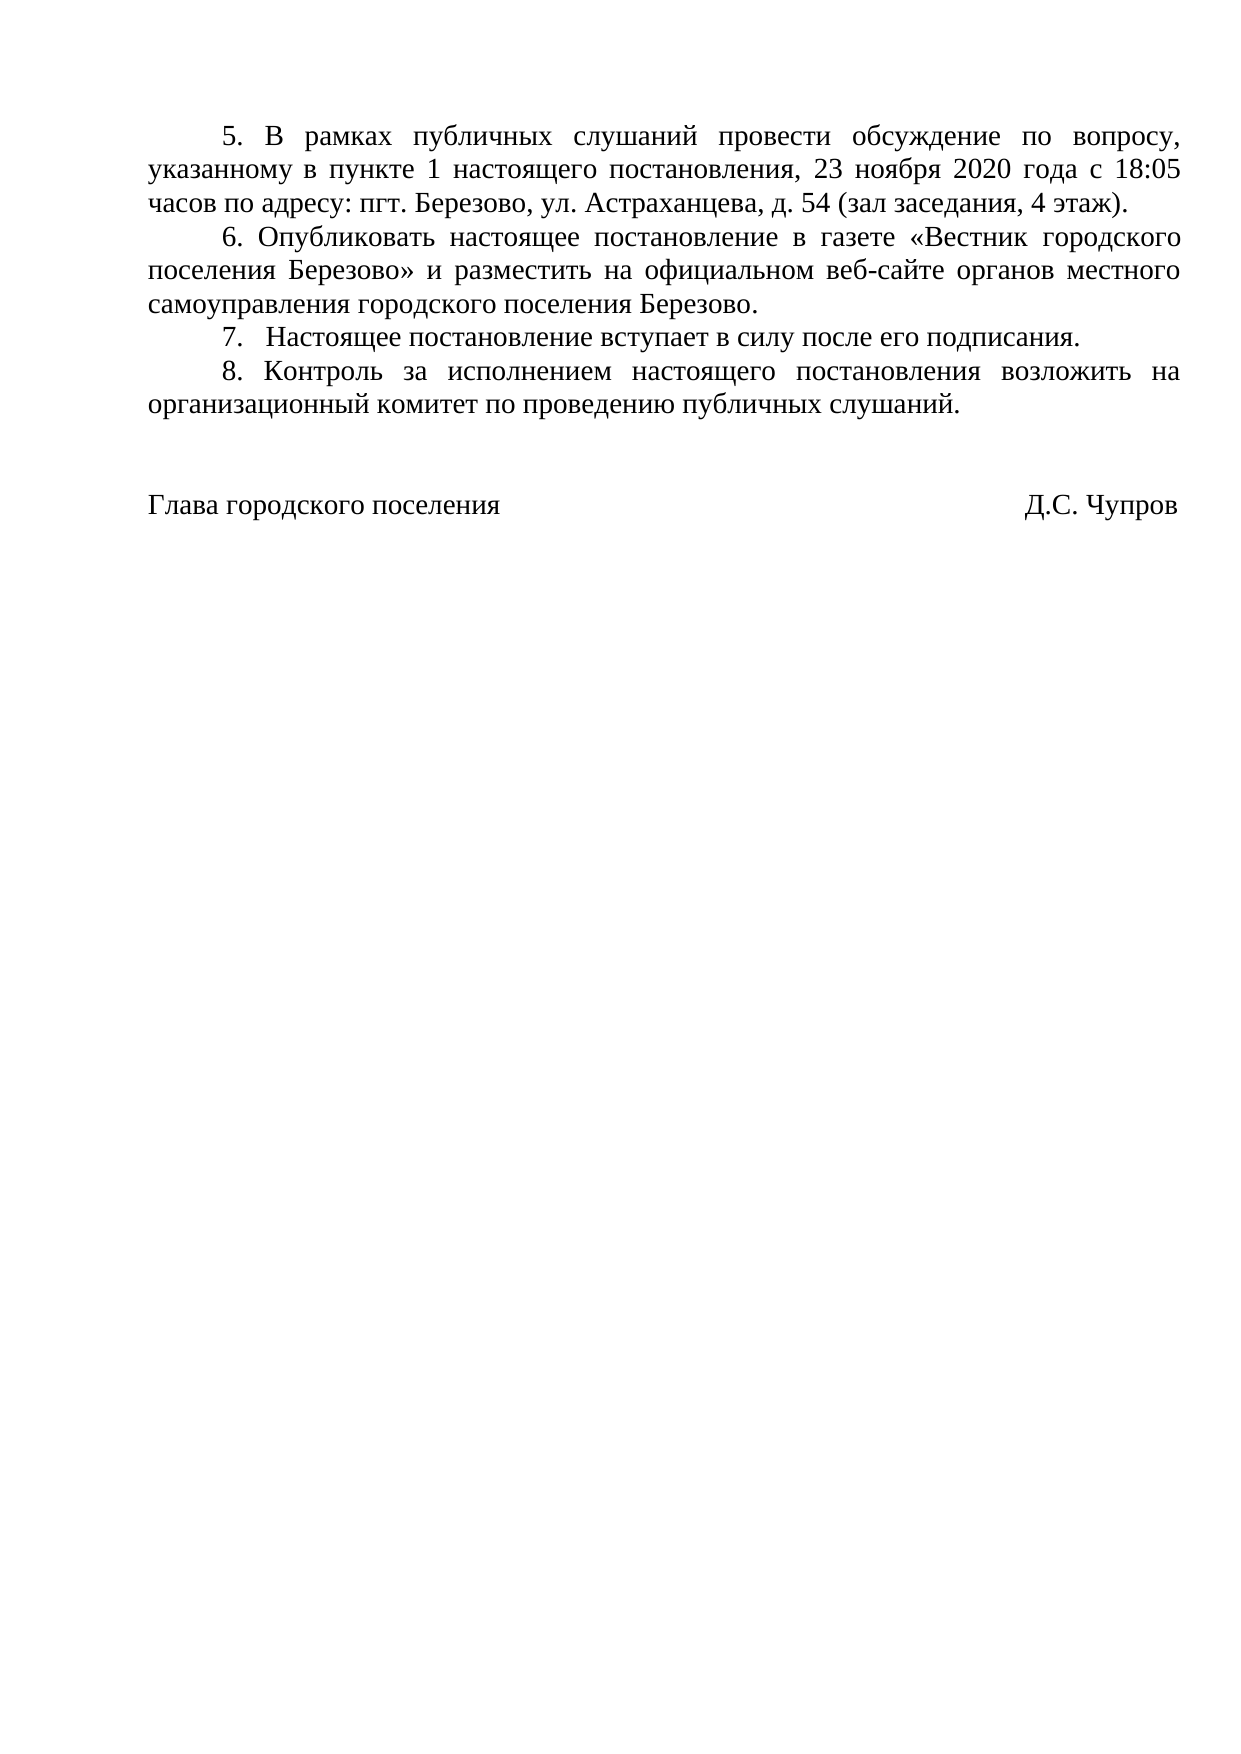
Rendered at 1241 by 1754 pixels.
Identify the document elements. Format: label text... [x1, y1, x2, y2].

text 7. Настоящее постановление вступает в силу после его подписания. [148, 319, 1181, 353]
text 8. Контроль за исполнением настоящего постановления возложить на организационный комитет по проведению публичных слушаний. [148, 353, 1181, 420]
text Глава городского поселения Д.С. Чупров [148, 487, 1181, 521]
text 6. Опубликовать настоящее постановление в газете «Вестник городского поселения Березово» и разместить на официальном веб-сайте органов местного самоуправления городского поселения Березово. [148, 219, 1181, 319]
text 5. В рамках публичных слушаний провести обсуждение по вопросу, указанному в пункте 1 настоящего постановления, 23 ноября 2020 года с 18:05 часов по адресу: пгт. Березово, ул. Астраханцева, д. 54 (зал заседания, 4 этаж). [148, 118, 1181, 219]
